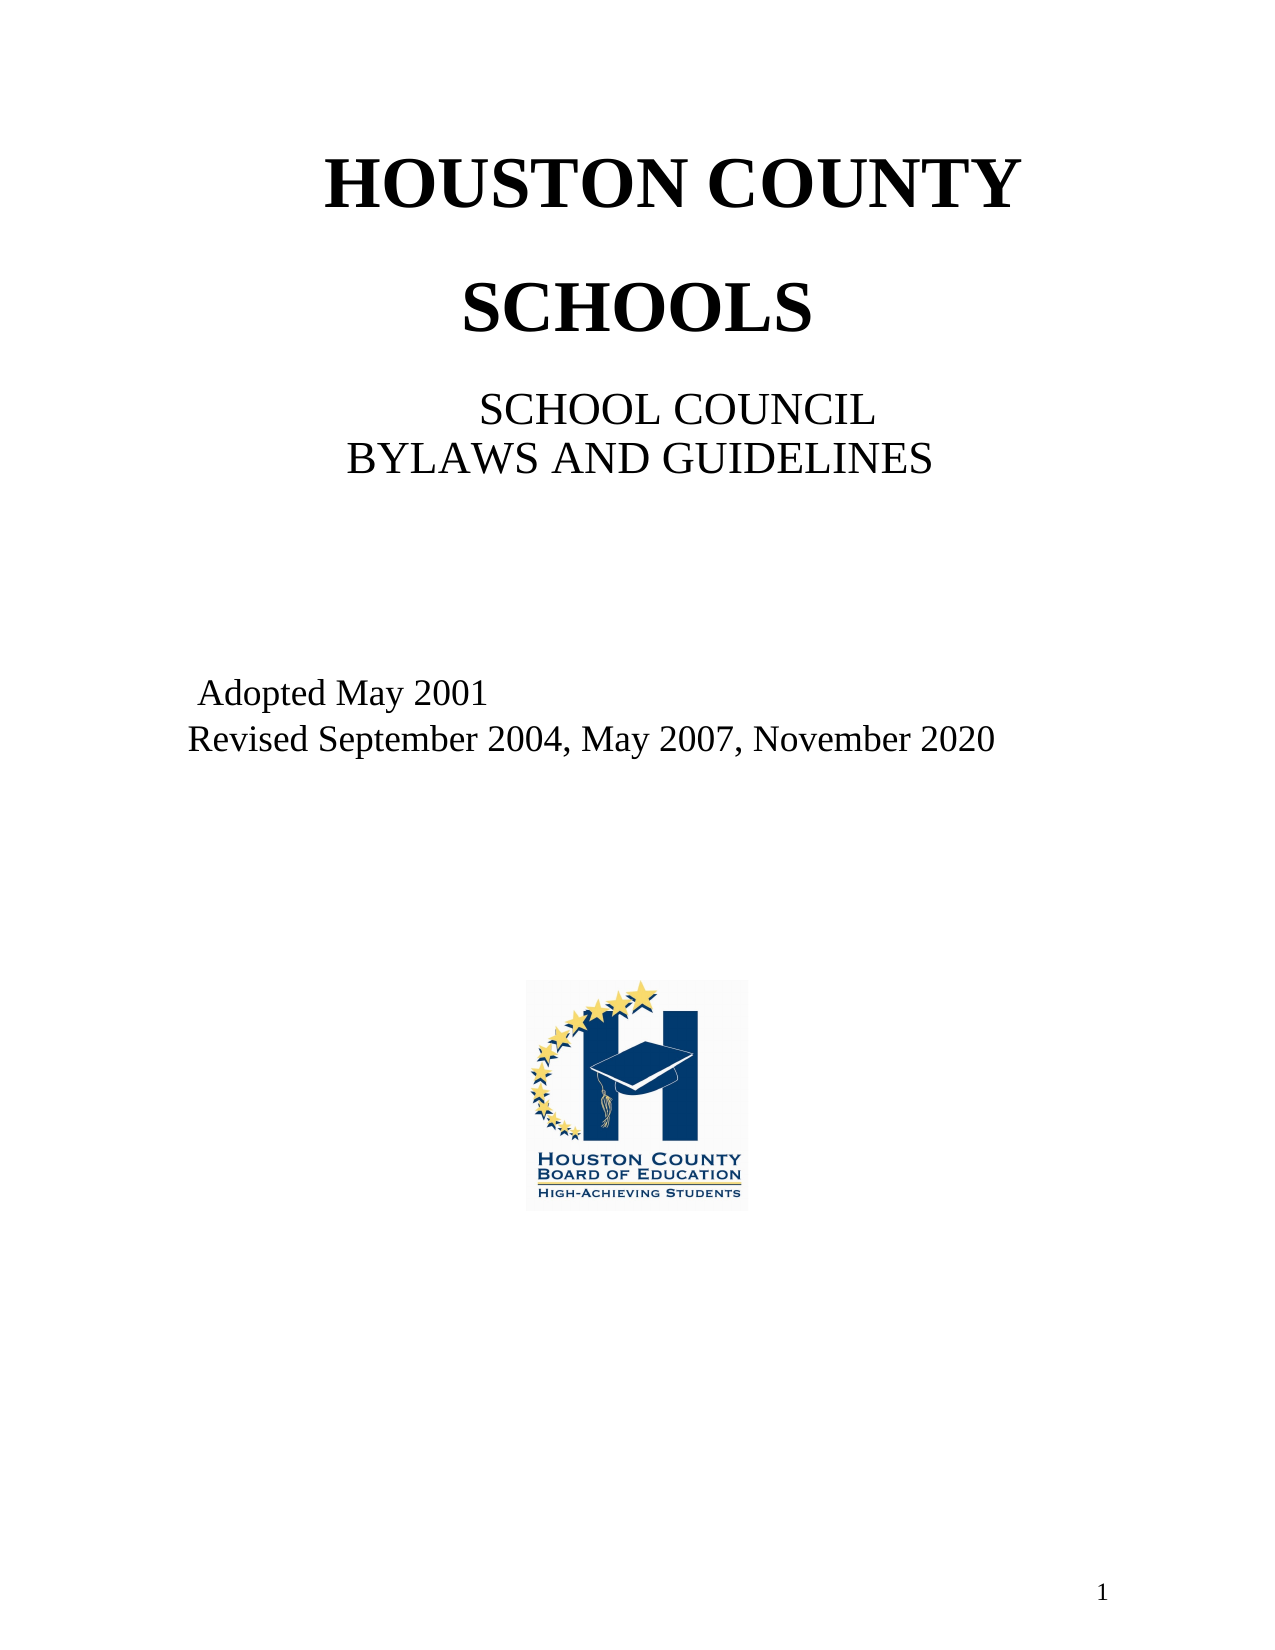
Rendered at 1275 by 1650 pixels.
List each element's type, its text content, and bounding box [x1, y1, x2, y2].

text Revised September 2004, May 2007, November 2020 [187, 717, 1087, 760]
text SCHOOL COUNCIL BYLAWS AND GUIDELINES [337, 385, 943, 484]
text Adopted May 2001 [197, 670, 1087, 713]
picture [526, 980, 749, 1211]
text HOUSTON COUNTY [251, 139, 1087, 223]
text SCHOOLS [187, 263, 1087, 347]
